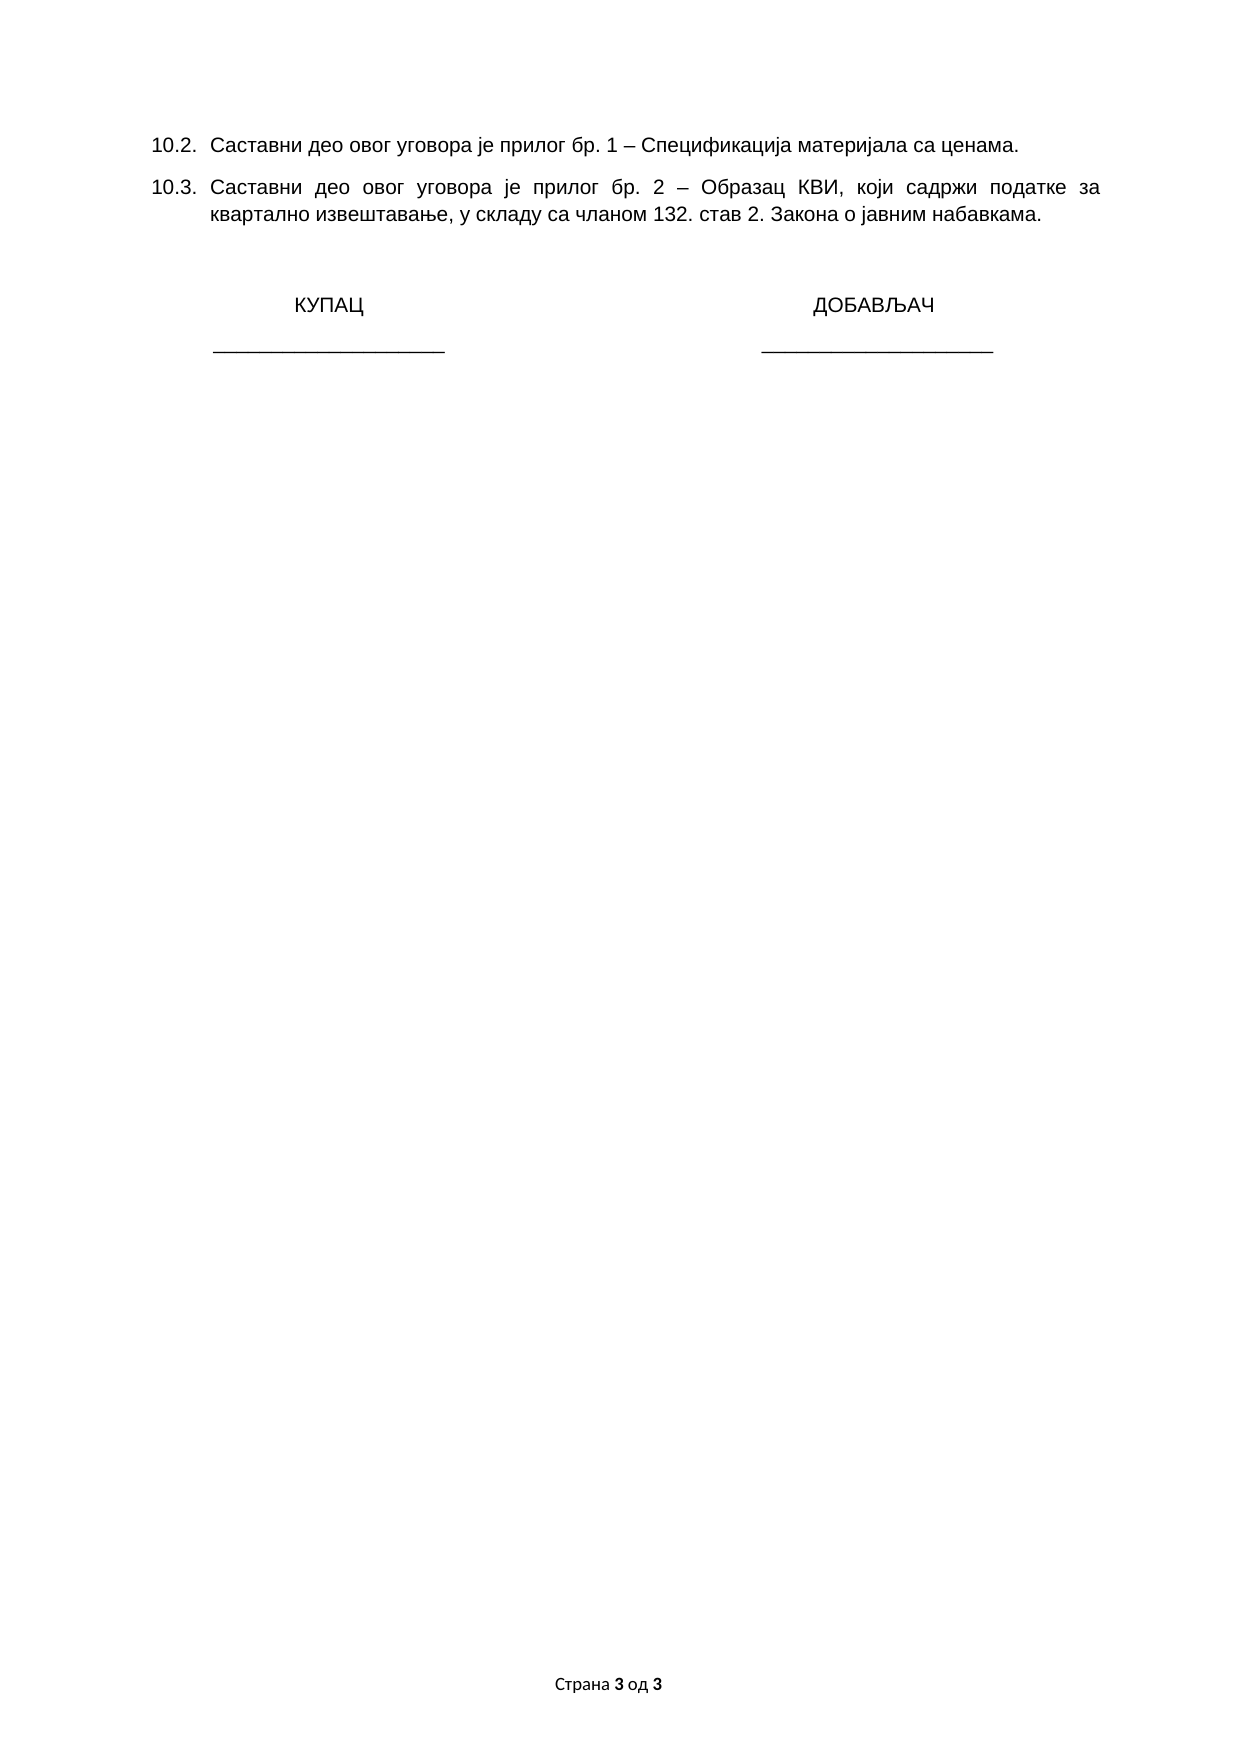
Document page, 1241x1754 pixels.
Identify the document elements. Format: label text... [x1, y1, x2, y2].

text КУПАЦ ДОБАВЉАЧ [173, 294, 1101, 317]
list Саставни део овог уговора је прилог бр. 1 – Спецификација материјала са ценама. [151, 133, 1101, 157]
text ____________________ ____________________ [173, 331, 1101, 354]
list Саставни део овог уговора је прилог бр. 2 – Образац КВИ, који садржи податке за квартално извештавање, у складу са чланом 132. став 2. Закона о јавним набавкама. [151, 174, 1101, 226]
